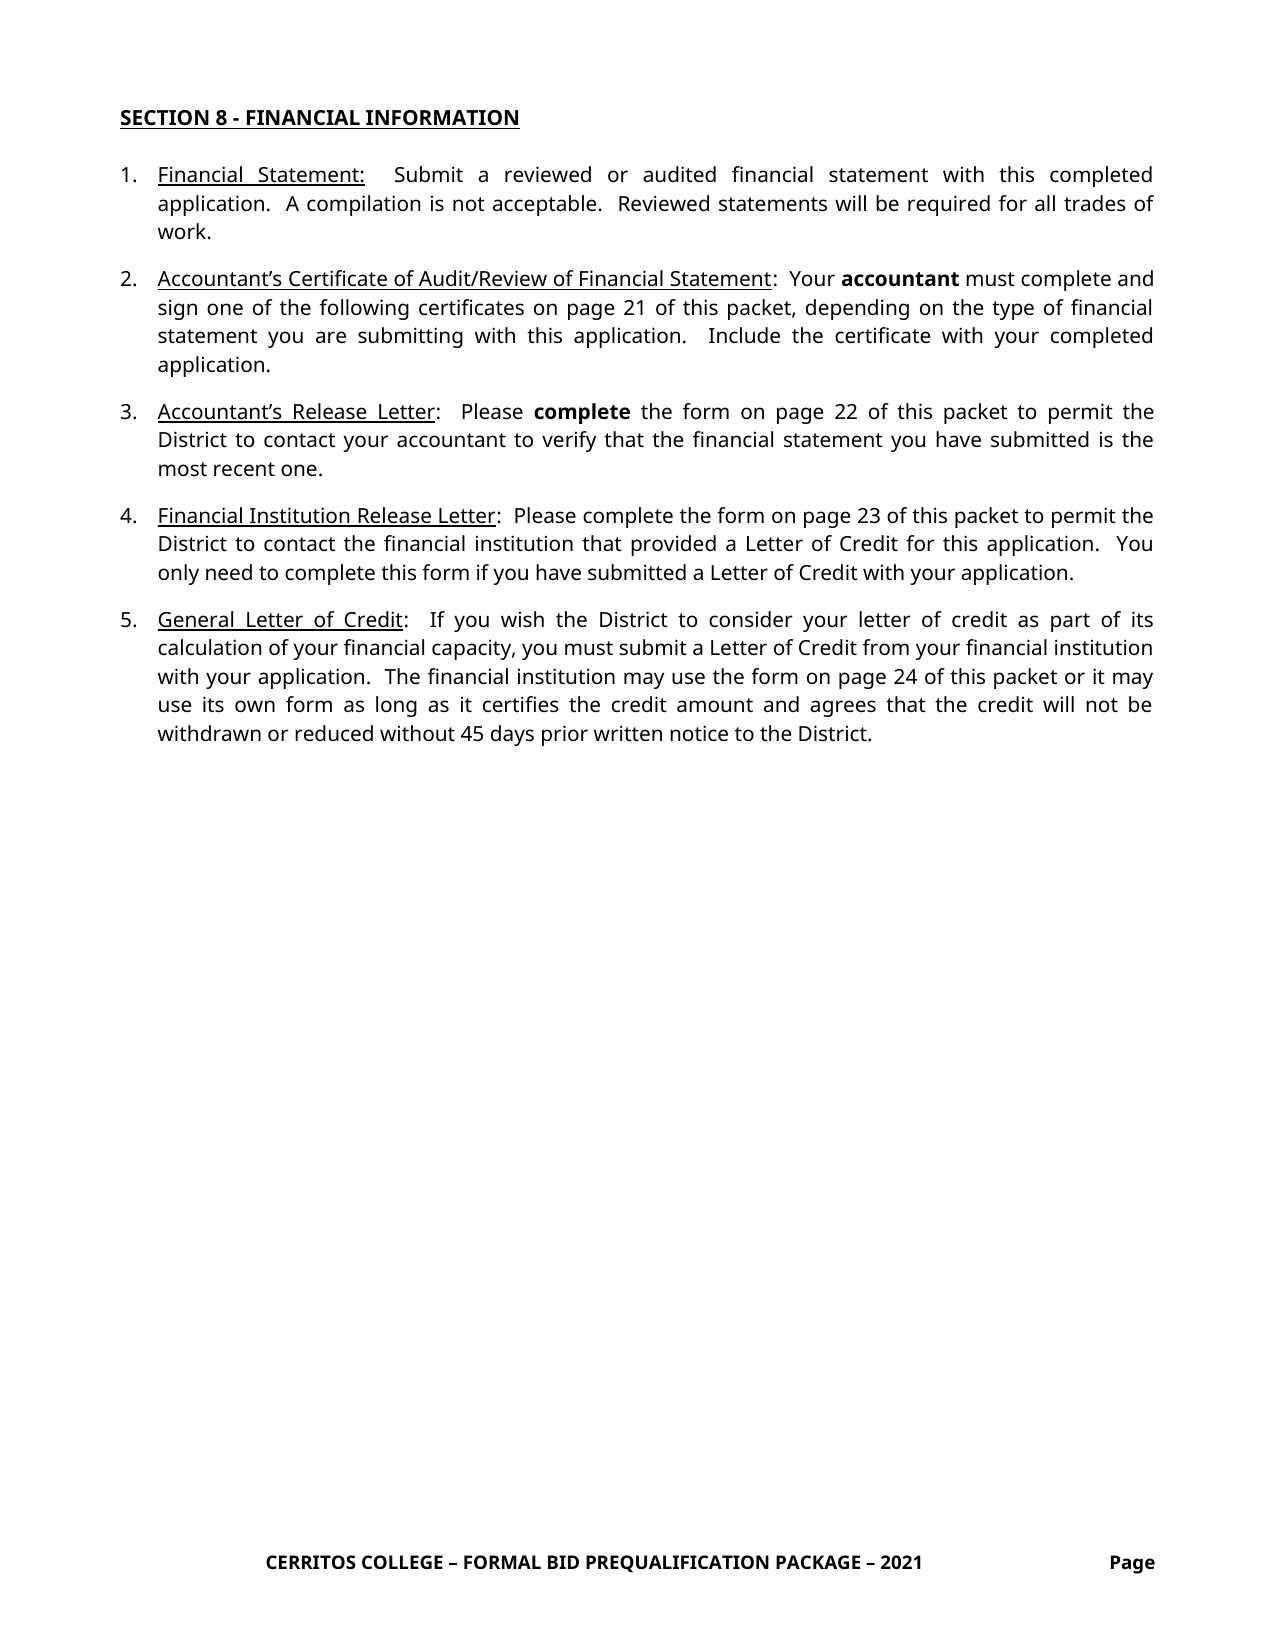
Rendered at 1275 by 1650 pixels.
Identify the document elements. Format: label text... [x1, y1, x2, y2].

list General Letter of Credit: If you wish the District to consider your letter of credit as part of its calculation of your financial capacity, you must submit a Letter of Credit from your financial institution with your application. The financial institution may use the form on page 24 of this packet or it may use its own form as long as it certifies the credit amount and agrees that the credit will not be withdrawn or reduced without 45 days prior written notice to the District. [120, 605, 1155, 747]
list Financial Statement: Submit a reviewed or audited financial statement with this completed application. A compilation is not acceptable. Reviewed statements will be required for all trades of work. [120, 160, 1155, 246]
text SECTION 8 - FINANCIAL INFORMATION [120, 103, 1155, 132]
list Accountant’s Certificate of Audit/Review of Financial Statement: Your accountant must complete and sign one of the following certificates on page 21 of this packet, depending on the type of financial statement you are submitting with this application. Include the certificate with your completed application. [120, 264, 1155, 378]
list Accountant’s Release Letter: Please complete the form on page 22 of this packet to permit the District to contact your accountant to verify that the financial statement you have submitted is the most recent one. [120, 397, 1155, 482]
list Financial Institution Release Letter: Please complete the form on page 23 of this packet to permit the District to contact the financial institution that provided a Letter of Credit for this application. You only need to complete this form if you have submitted a Letter of Credit with your application. [120, 501, 1155, 586]
